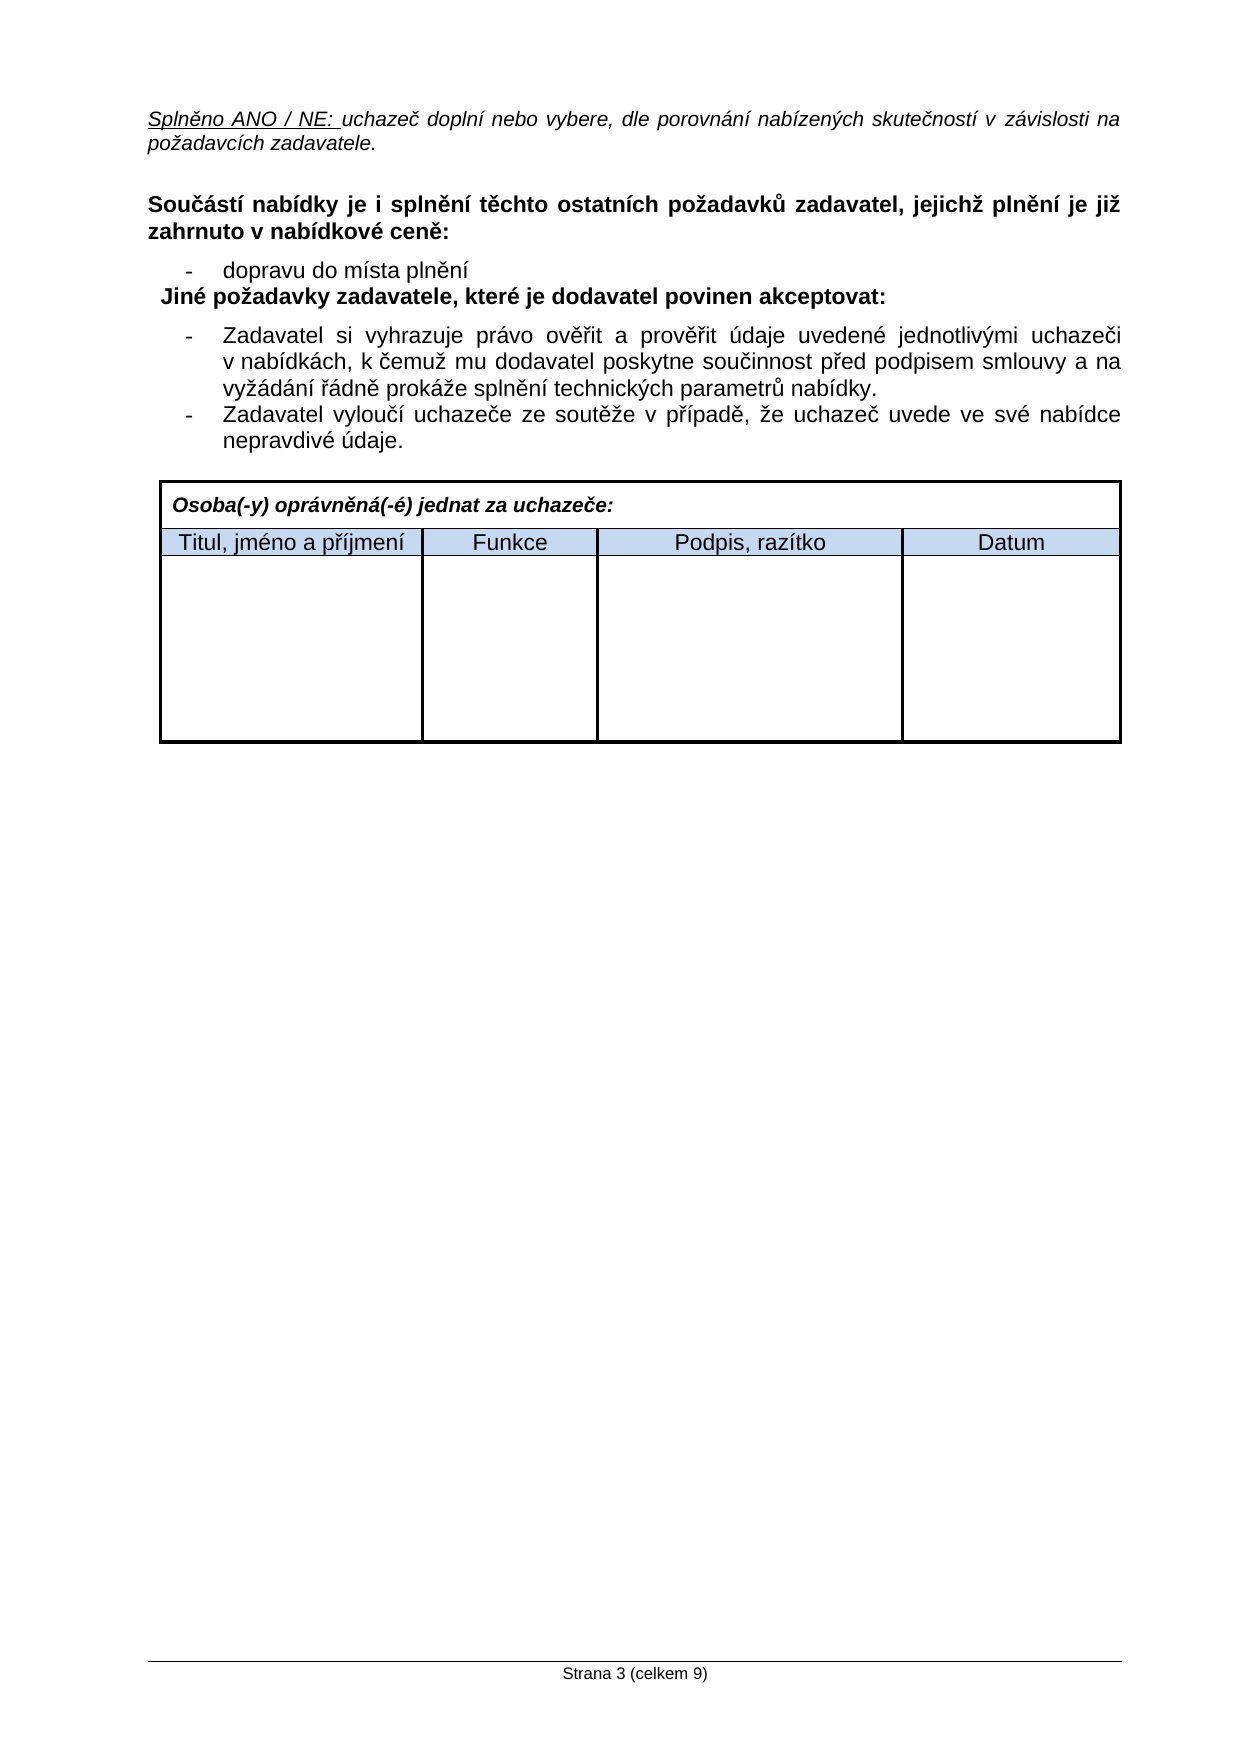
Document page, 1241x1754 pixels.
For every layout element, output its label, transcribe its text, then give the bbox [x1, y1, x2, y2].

table_cell [424, 556, 596, 740]
table_cell [162, 556, 421, 740]
list Zadavatel vyloučí uchazeče ze soutěže v případě, že uchazeč uvede ve své nabídce nepravdivé údaje. [185, 401, 1122, 454]
text Splněno ANO / NE: uchazeč doplní nebo vybere, dle porovnání nabízených skutečností v závislosti na požadavcích zadavatele. [148, 107, 1122, 155]
table_cell Funkce [424, 529, 596, 555]
table_cell Datum [904, 529, 1119, 555]
table_cell [599, 556, 901, 740]
list Zadavatel si vyhrazuje právo ověřit a prověřit údaje uvedené jednotlivými uchazeči v nabídkách, k čemuž mu dodavatel poskytne součinnost před podpisem smlouvy a na vyžádání řádně prokáže splnění technických parametrů nabídky. [185, 322, 1122, 401]
text Součástí nabídky je i splnění těchto ostatních požadavků zadavatel, jejichž plnění je již zahrnuto v nabídkové ceně: [148, 191, 1122, 244]
table_cell Titul, jméno a příjmení [162, 529, 421, 555]
table_cell [904, 556, 1119, 740]
list dopravu do místa plnění [185, 257, 1122, 283]
text Jiné požadavky zadavatele, které je dodavatel povinen akceptovat: [148, 283, 1122, 309]
table_cell Podpis, razítko [599, 529, 901, 555]
table_header Osoba(-y) oprávněná(-é) jednat za uchazeče: [162, 483, 1119, 527]
